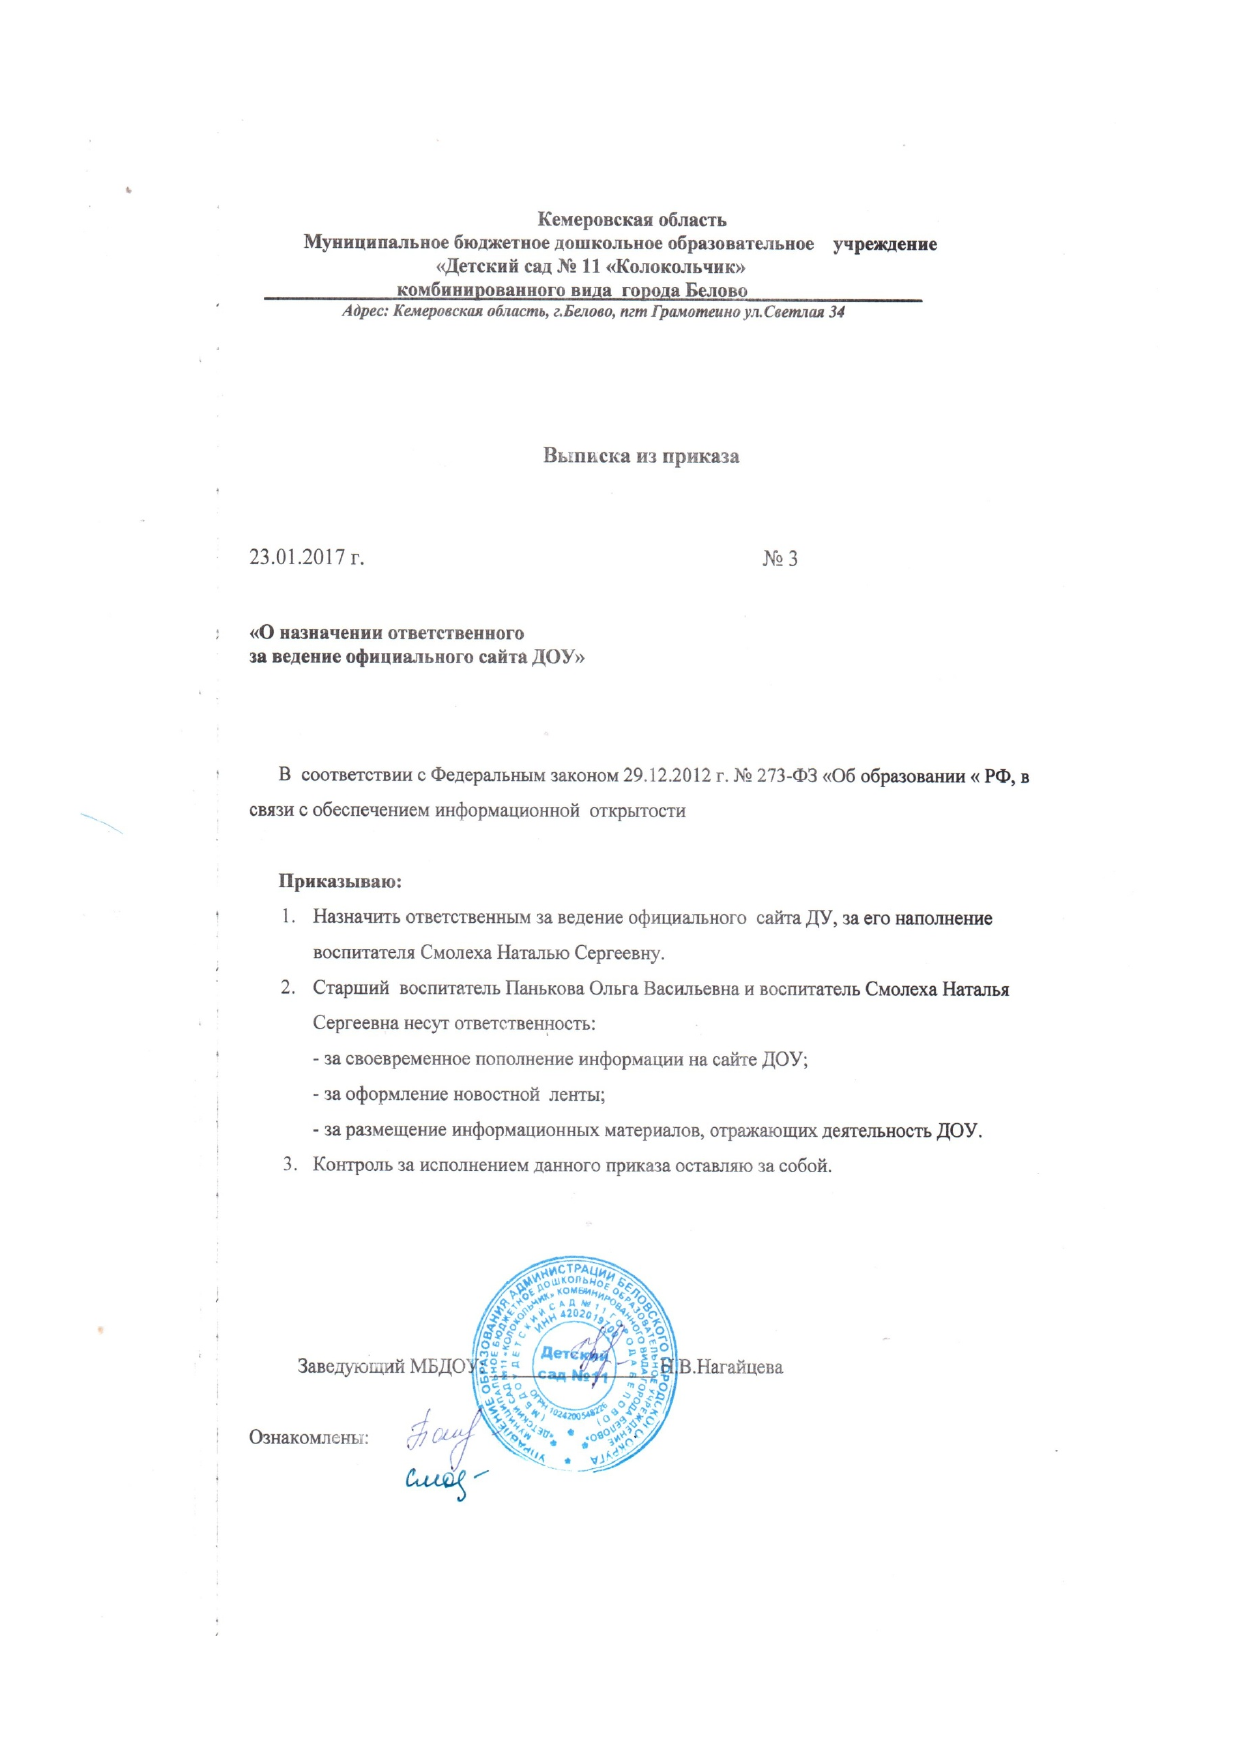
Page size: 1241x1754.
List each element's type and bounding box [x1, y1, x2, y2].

picture [73, 118, 1160, 1636]
